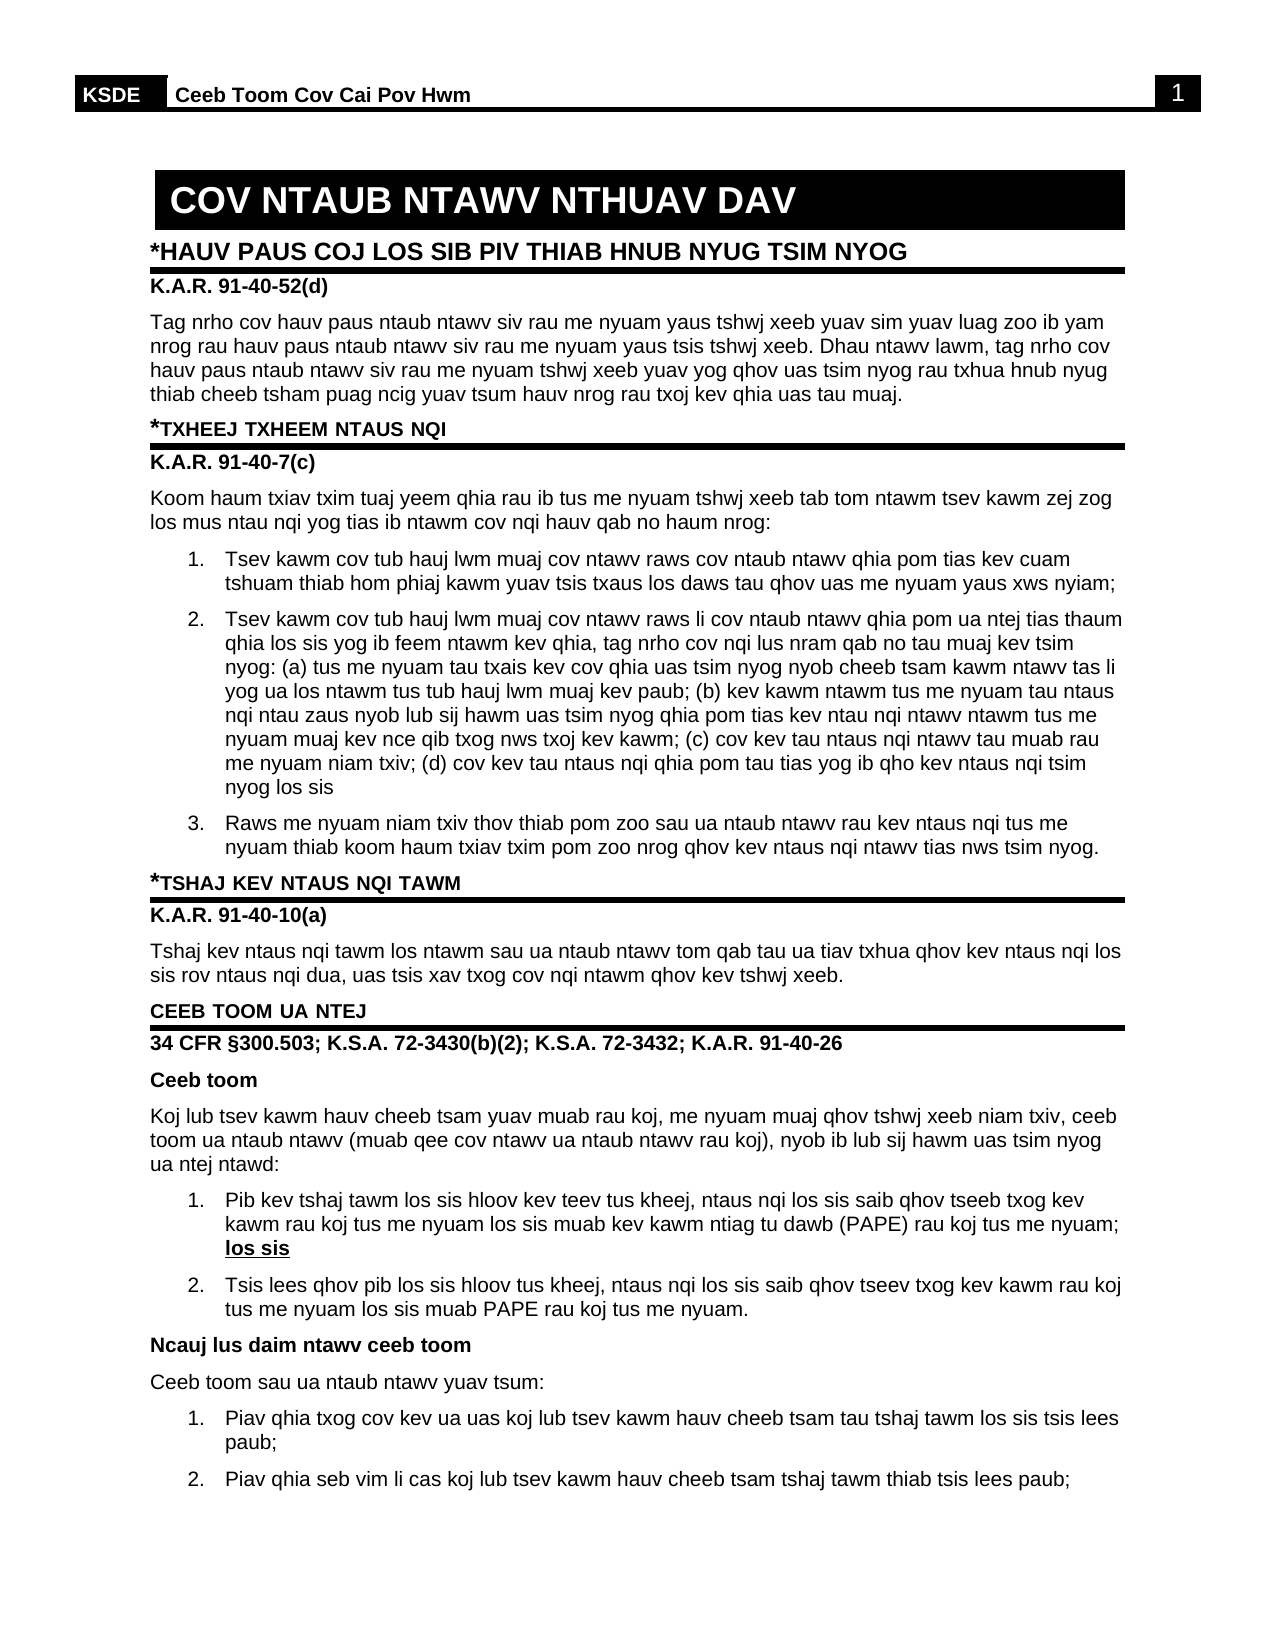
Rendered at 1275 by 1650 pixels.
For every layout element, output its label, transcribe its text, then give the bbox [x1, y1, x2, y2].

subtitle *txheej txheem ntaus nqi [150, 418, 1125, 443]
subtitle ceeb toom ua ntej [150, 1000, 1125, 1025]
text K.A.R. 91-40-7(c) [150, 450, 1125, 474]
text Tshaj kev ntaus nqi tawm los ntawm sau ua ntaub ntawv tom qab tau ua tiav txhua qhov kev ntaus nqi los sis rov ntaus nqi dua, uas tsis xav txog cov nqi ntawm qhov kev tshwj xeeb. [150, 939, 1125, 987]
list Tsis lees qhov pib los sis hloov tus kheej, ntaus nqi los sis saib qhov tseev txog kev kawm rau koj tus me nyuam los sis muab PAPE rau koj tus me nyuam. [187, 1273, 1125, 1321]
list Pib kev tshaj tawm los sis hloov kev teev tus kheej, ntaus nqi los sis saib qhov tseeb txog kev kawm rau koj tus me nyuam los sis muab kev kawm ntiag tu dawb (PAPE) rau koj tus me nyuam; los sis [187, 1188, 1125, 1260]
text K.A.R. 91-40-52(d) [150, 274, 1125, 298]
subtitle *tshaj kev ntaus nqi tawm [150, 872, 1125, 897]
subtitle Ceeb toom [150, 1067, 1125, 1091]
list Piav qhia txog cov kev ua uas koj lub tsev kawm hauv cheeb tsam tau tshaj tawm los sis tsis lees paub; [187, 1406, 1125, 1454]
subtitle *HAUV PAUS COJ LOS SIB PIV THIAB HNUB NYUG TSIM NYOG [150, 242, 1125, 267]
subtitle COV NTAUB NTAWV NTHUAV DAV [161, 176, 1125, 224]
list Tsev kawm cov tub hauj lwm muaj cov ntawv raws li cov ntaub ntawv qhia pom ua ntej tias thaum qhia los sis yog ib feem ntawm kev qhia, tag nrho cov nqi lus nram qab no tau muaj kev tsim nyog: (a) tus me nyuam tau txais kev cov qhia uas tsim nyog nyob cheeb tsam kawm ntawv tas li yog ua los ntawm tus tub hauj lwm muaj kev paub; (b) kev kawm ntawm tus me nyuam tau ntaus nqi ntau zaus nyob lub sij hawm uas tsim nyog qhia pom tias kev ntau nqi ntawv ntawm tus me nyuam muaj kev nce qib txog nws txoj kev kawm; (c) cov kev tau ntaus nqi ntawv tau muab rau me nyuam niam txiv; (d) cov kev tau ntaus nqi qhia pom tau tias yog ib qho kev ntaus nqi tsim nyog los sis [187, 607, 1125, 799]
text Koom haum txiav txim tuaj yeem qhia rau ib tus me nyuam tshwj xeeb tab tom ntawm tsev kawm zej zog los mus ntau nqi yog tias ib ntawm cov nqi hauv qab no haum nrog: [150, 486, 1125, 534]
text 34 CFR §300.503; K.S.A. 72-3430(b)(2); K.S.A. 72-3432; K.A.R. 91-40-26 [150, 1031, 1125, 1055]
subtitle Ncauj lus daim ntawv ceeb toom [150, 1333, 1125, 1357]
list Raws me nyuam niam txiv thov thiab pom zoo sau ua ntaub ntawv rau kev ntaus nqi tus me nyuam thiab koom haum txiav txim pom zoo nrog qhov kev ntaus nqi ntawv tias nws tsim nyog. [187, 811, 1125, 859]
list Tsev kawm cov tub hauj lwm muaj cov ntawv raws cov ntaub ntawv qhia pom tias kev cuam tshuam thiab hom phiaj kawm yuav tsis txaus los daws tau qhov uas me nyuam yaus xws nyiam; [187, 547, 1125, 594]
text K.A.R. 91-40-10(a) [150, 903, 1125, 927]
list Piav qhia seb vim li cas koj lub tsev kawm hauv cheeb tsam tshaj tawm thiab tsis lees paub; [187, 1466, 1125, 1490]
text Ceeb toom sau ua ntaub ntawv yuav tsum: [150, 1369, 1125, 1393]
text Koj lub tsev kawm hauv cheeb tsam yuav muab rau koj, me nyuam muaj qhov tshwj xeeb niam txiv, ceeb toom ua ntaub ntawv (muab qee cov ntawv ua ntaub ntawv rau koj), nyob ib lub sij hawm uas tsim nyog ua ntej ntawd: [150, 1104, 1125, 1176]
text Tag nrho cov hauv paus ntaub ntawv siv rau me nyuam yaus tshwj xeeb yuav sim yuav luag zoo ib yam nrog rau hauv paus ntaub ntawv siv rau me nyuam yaus tsis tshwj xeeb. Dhau ntawv lawm, tag nrho cov hauv paus ntaub ntawv siv rau me nyuam tshwj xeeb yuav yog qhov uas tsim nyog rau txhua hnub nyug thiab cheeb tsham puag ncig yuav tsum hauv nrog rau txoj kev qhia uas tau muaj. [150, 310, 1125, 406]
